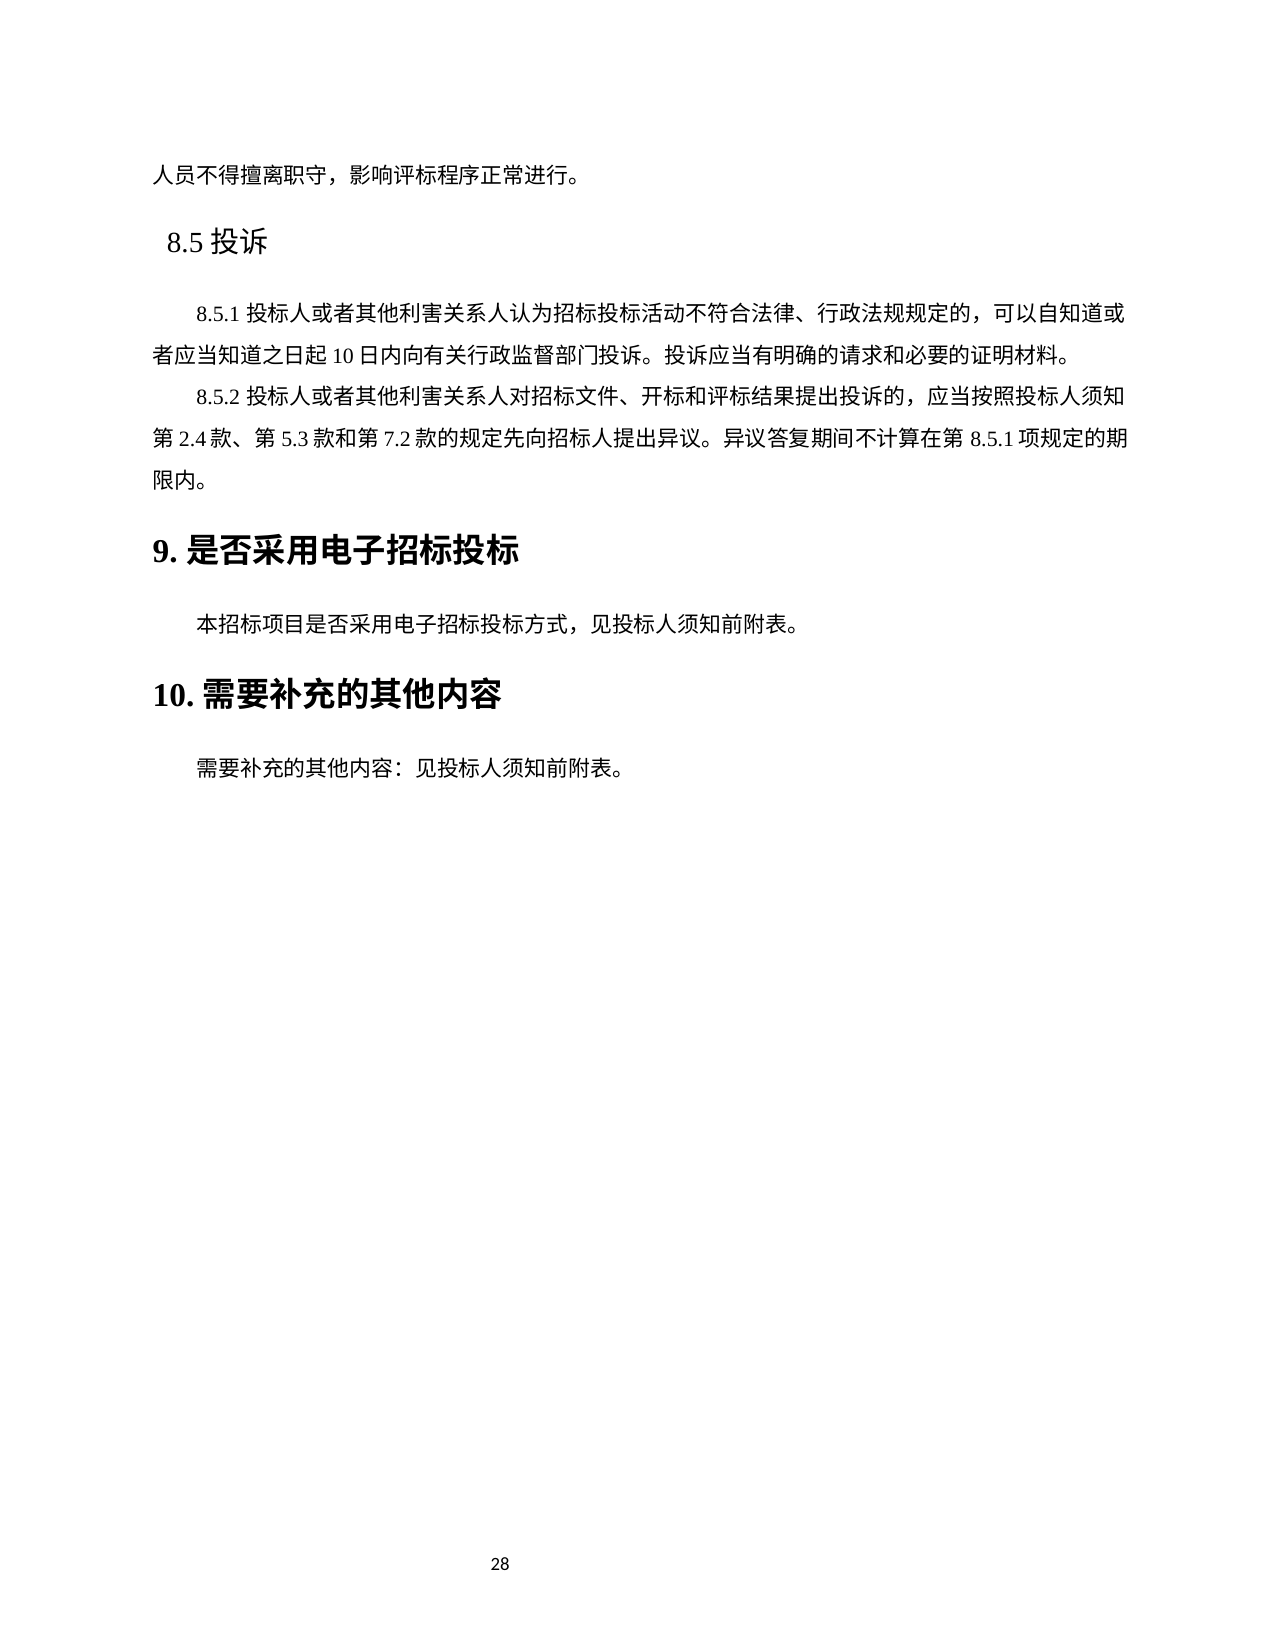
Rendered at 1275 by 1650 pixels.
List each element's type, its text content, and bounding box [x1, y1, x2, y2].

text 8.5.1 投标人或者其他利害关系人认为招标投标活动不符合法律、行政法规规定的，可以自知道或者应当知道之日起10日内向有关行政监督部门投诉。投诉应当有明确的请求和必要的证明材料。 [152, 288, 1128, 371]
text 本招标项目是否采用电子招标投标方式，见投标人须知前附表。 [152, 599, 1128, 641]
text 8.5.2 投标人或者其他利害关系人对招标文件、开标和评标结果提出投诉的，应当按照投标人须知第2.4款、第5.3款和第7.2款的规定先向招标人提出异议。异议答复期间不计算在第8.5.1项规定的期限内。 [152, 371, 1128, 496]
subtitle 9. 是否采用电子招标投标 [152, 523, 1128, 572]
subtitle 8.5 投诉 [152, 219, 1128, 261]
subtitle 10. 需要补充的其他内容 [152, 668, 1128, 716]
text 需要补充的其他内容：见投标人须知前附表。 [152, 743, 1128, 784]
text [152, 150, 1128, 192]
